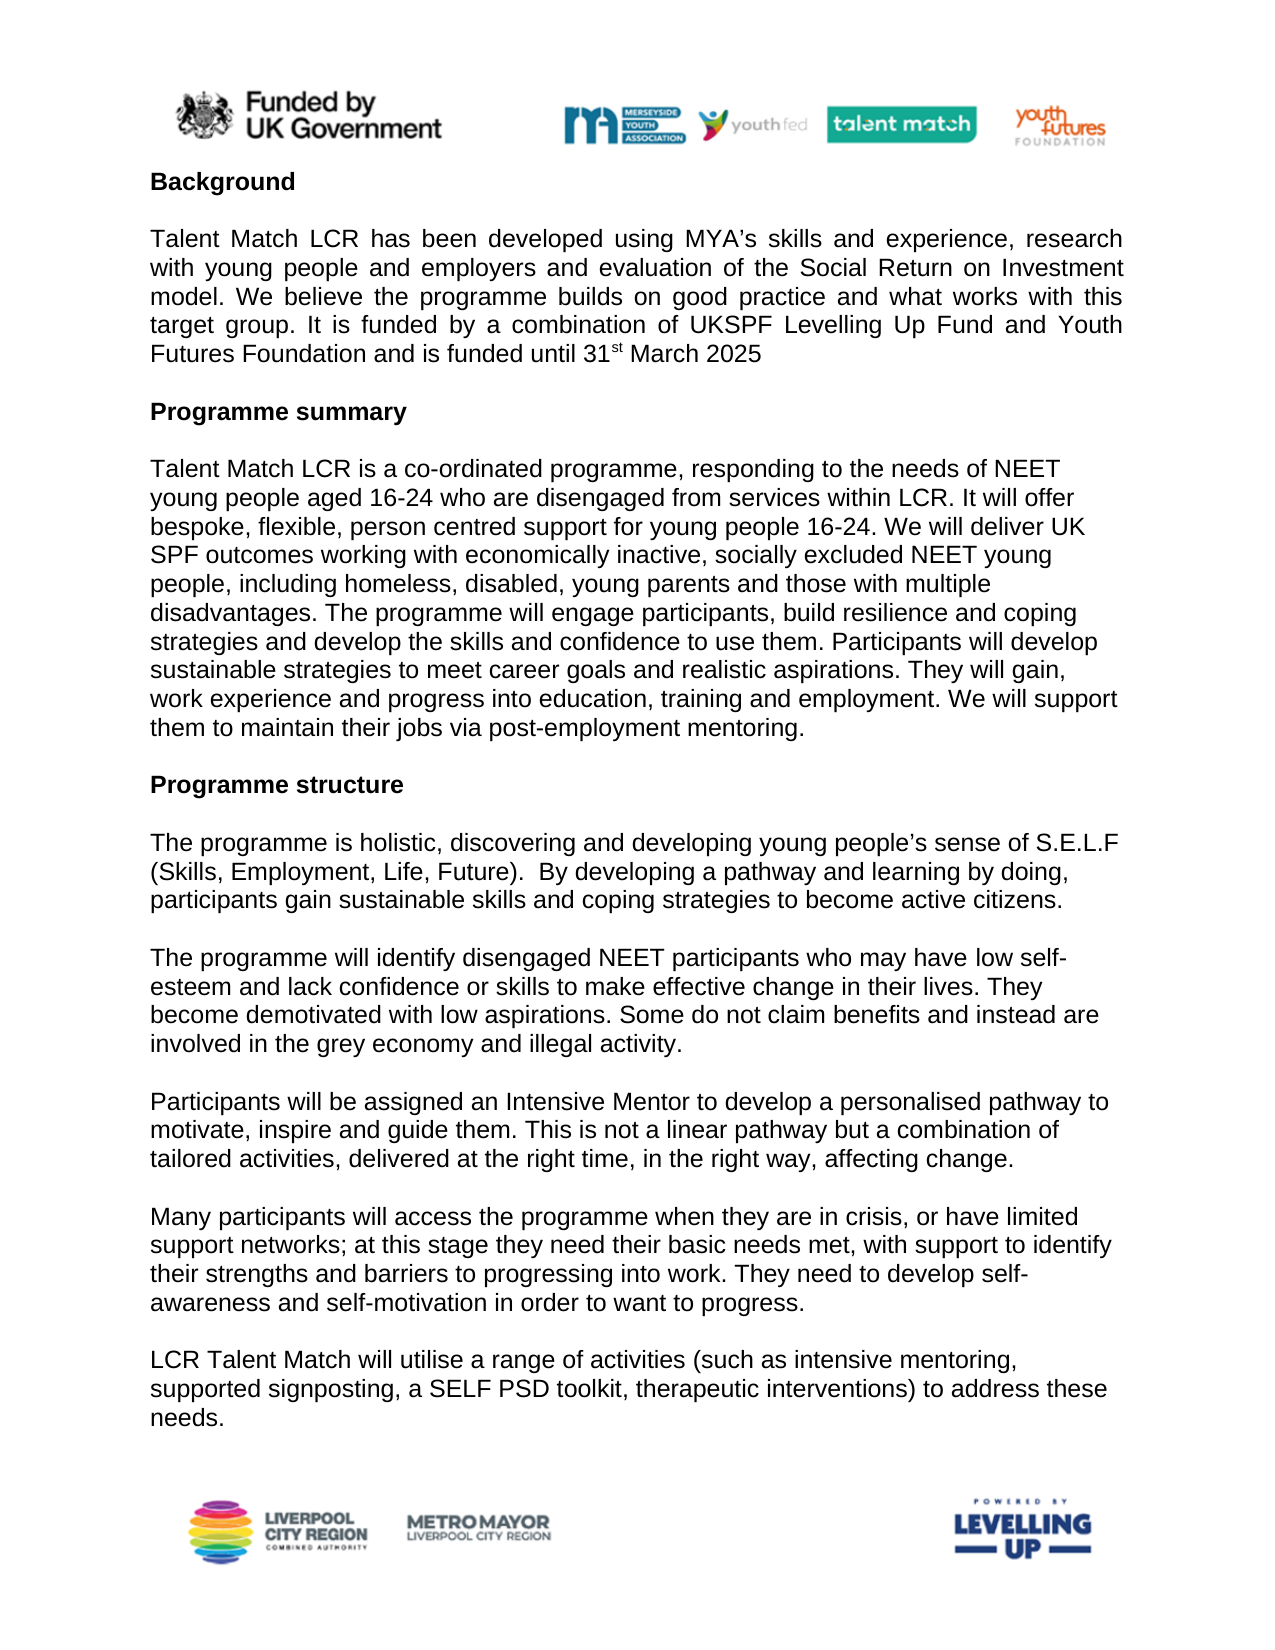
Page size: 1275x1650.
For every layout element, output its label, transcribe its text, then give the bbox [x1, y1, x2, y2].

text The programme will identify disengaged NEET participants who may have low self-esteem and lack confidence or skills to make effective change in their lives. They become demotivated with low aspirations. Some do not claim benefits and instead are involved in the grey economy and illegal activity. [150, 943, 1125, 1058]
text LCR Talent Match will utilise a range of activities (such as intensive mentoring, supported signposting, a SELF PSD toolkit, therapeutic interventions) to address these needs. [150, 1345, 1125, 1432]
text Programme structure [150, 770, 1125, 799]
text Talent Match LCR is a co-ordinated programme, responding to the needs of NEET young people aged 16-24 who are disengaged from services within LCR. It will offer bespoke, flexible, person centred support for young people 16-24. We will deliver UK SPF outcomes working with economically inactive, socially excluded NEET young people, including homeless, disabled, young parents and those with multiple disadvantages. The programme will engage participants, build resilience and coping strategies and develop the skills and confidence to use them. Participants will develop sustainable strategies to meet career goals and realistic aspirations. They will gain, work experience and progress into education, training and employment. We will support them to maintain their jobs via post-employment mentoring. [150, 454, 1125, 742]
picture [150, 1487, 1125, 1577]
text The programme is holistic, discovering and developing young people’s sense of S.E.L.F (Skills, Employment, Life, Future). By developing a pathway and learning by doing, participants gain sustainable skills and coping strategies to become active citizens. [150, 828, 1125, 914]
text Programme summary [150, 397, 1125, 425]
picture [150, 73, 1125, 167]
text Participants will be assigned an Intensive Mentor to develop a personalised pathway to motivate, inspire and guide them. This is not a linear pathway but a combination of tailored activities, delivered at the right time, in the right way, affecting change. [150, 1087, 1125, 1173]
text Talent Match LCR has been developed using MYA’s skills and experience, research with young people and employers and evaluation of the Social Return on Investment model. We believe the programme builds on good practice and what works with this target group. It is funded by a combination of UKSPF Levelling Up Fund and Youth Futures Foundation and is funded until 31st March 2025 [150, 224, 1125, 368]
text Many participants will access the programme when they are in crisis, or have limited support networks; at this stage they need their basic needs met, with support to identify their strengths and barriers to progressing into work. They need to develop self-awareness and self-motivation in order to want to progress. [150, 1202, 1125, 1317]
text Background [150, 167, 1125, 195]
